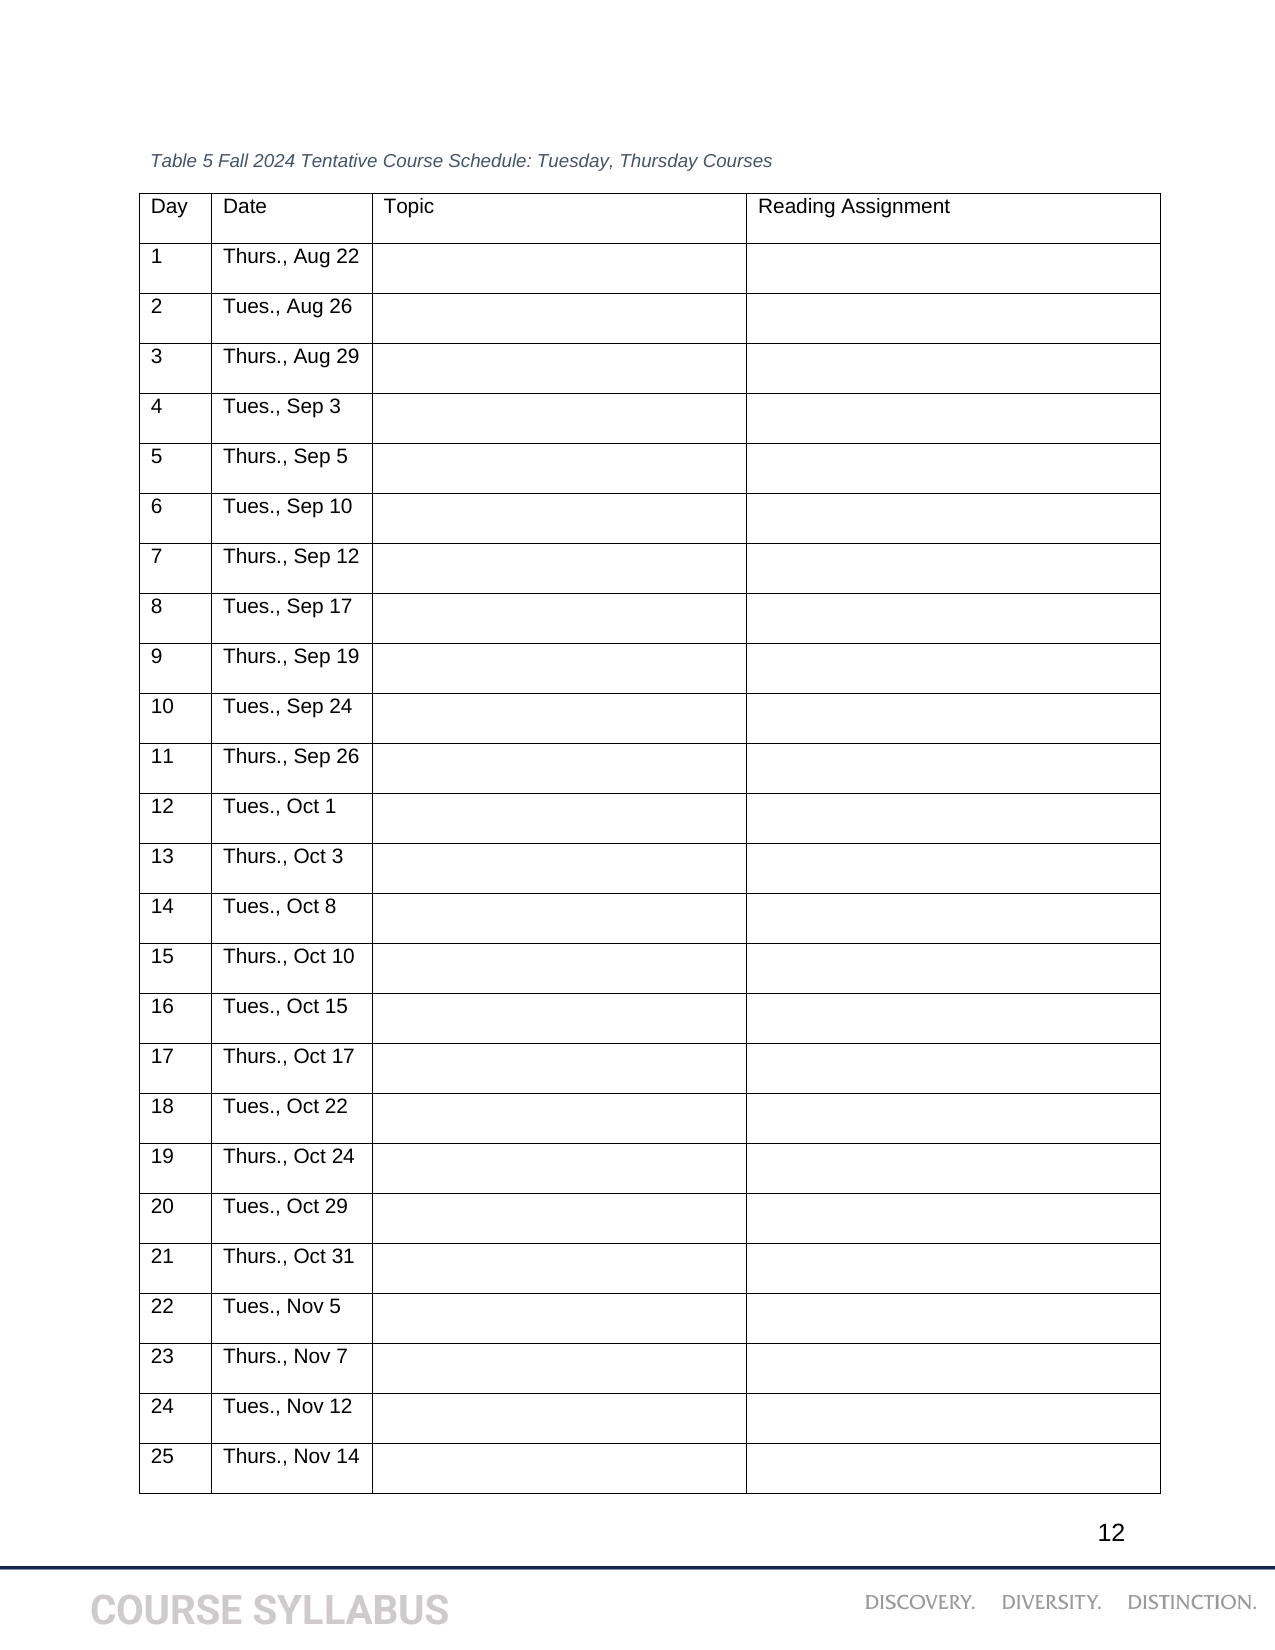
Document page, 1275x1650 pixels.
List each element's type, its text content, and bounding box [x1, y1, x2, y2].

table_cell [747, 594, 1160, 642]
table_cell [373, 1444, 746, 1492]
table_cell [747, 344, 1160, 392]
table_cell [747, 1044, 1160, 1092]
table_cell [373, 1144, 746, 1192]
table_cell Thurs., Oct 3 [212, 844, 372, 892]
table_cell [747, 744, 1160, 792]
table_cell Thurs., Sep 26 [212, 744, 372, 792]
table_cell [373, 1294, 746, 1342]
table_cell [747, 1294, 1160, 1342]
table_cell Tues., Oct 22 [212, 1094, 372, 1142]
table_cell 17 [140, 1044, 211, 1092]
table_cell [373, 894, 746, 942]
table_cell [373, 844, 746, 892]
table_cell 6 [140, 494, 211, 542]
table_cell 25 [140, 1444, 211, 1492]
table_cell Tues., Nov 5 [212, 1294, 372, 1342]
text Table 5 Fall 2024 Tentative Course Schedule: Tuesday, Thursday Courses [150, 150, 1125, 172]
table_cell [747, 1194, 1160, 1242]
table_cell Tues., Oct 8 [212, 894, 372, 942]
table_header Reading Assignment [747, 194, 1160, 242]
table_cell [373, 1394, 746, 1442]
table_cell [373, 794, 746, 842]
table_cell Thurs., Oct 10 [212, 944, 372, 992]
table_cell Thurs., Oct 17 [212, 1044, 372, 1092]
table_cell Thurs., Nov 7 [212, 1344, 372, 1392]
table_cell [747, 1144, 1160, 1192]
table_cell [747, 1244, 1160, 1292]
table_cell [373, 744, 746, 792]
table_cell Thurs., Nov 14 [212, 1444, 372, 1492]
table_cell 5 [140, 444, 211, 492]
table_cell 1 [140, 244, 211, 292]
table_cell 12 [140, 794, 211, 842]
table_cell [373, 494, 746, 542]
table_cell [747, 844, 1160, 892]
table_cell [373, 294, 746, 342]
table_cell 24 [140, 1394, 211, 1442]
table_cell 8 [140, 594, 211, 642]
table_cell Thurs., Sep 12 [212, 544, 372, 592]
table_cell [373, 1094, 746, 1142]
table_cell 13 [140, 844, 211, 892]
table_cell 20 [140, 1194, 211, 1242]
table_cell 4 [140, 394, 211, 442]
table_cell Thurs., Aug 29 [212, 344, 372, 392]
table_cell [747, 1094, 1160, 1142]
table_header Day [140, 194, 211, 242]
table_cell [373, 444, 746, 492]
table_cell [747, 244, 1160, 292]
table_cell [373, 594, 746, 642]
table_cell Tues., Nov 12 [212, 1394, 372, 1442]
table_cell 16 [140, 994, 211, 1042]
table_cell [747, 644, 1160, 692]
table_cell Thurs., Sep 19 [212, 644, 372, 692]
table_cell [747, 794, 1160, 842]
table_cell 21 [140, 1244, 211, 1292]
table_cell [373, 244, 746, 292]
table_cell [373, 694, 746, 742]
table_cell 18 [140, 1094, 211, 1142]
table_header Topic [373, 194, 746, 242]
table_cell Tues., Oct 1 [212, 794, 372, 842]
table_cell 10 [140, 694, 211, 742]
table_cell Tues., Aug 26 [212, 294, 372, 342]
table_cell Tues., Sep 24 [212, 694, 372, 742]
table_cell Thurs., Oct 31 [212, 1244, 372, 1292]
table_cell [373, 944, 746, 992]
table_cell Tues., Oct 15 [212, 994, 372, 1042]
table_cell 23 [140, 1344, 211, 1392]
table_cell [373, 1194, 746, 1242]
picture [0, 1566, 1275, 1650]
table_cell 14 [140, 894, 211, 942]
table_cell [747, 994, 1160, 1042]
table_cell 15 [140, 944, 211, 992]
table_cell 7 [140, 544, 211, 592]
table_cell [747, 494, 1160, 542]
table_cell [747, 444, 1160, 492]
table_cell Tues., Sep 3 [212, 394, 372, 442]
table_cell [747, 1444, 1160, 1492]
table_cell Thurs., Oct 24 [212, 1144, 372, 1192]
table_cell [373, 644, 746, 692]
table_cell Thurs., Aug 22 [212, 244, 372, 292]
table_cell Thurs., Sep 5 [212, 444, 372, 492]
table_cell Tues., Sep 17 [212, 594, 372, 642]
table_cell [747, 694, 1160, 742]
table_cell 22 [140, 1294, 211, 1342]
table_cell [747, 944, 1160, 992]
table_cell [373, 1344, 746, 1392]
table_cell [747, 894, 1160, 942]
table_cell [747, 294, 1160, 342]
table_cell Tues., Oct 29 [212, 1194, 372, 1242]
table_cell [747, 1344, 1160, 1392]
table_cell Tues., Sep 10 [212, 494, 372, 542]
table_header Date [212, 194, 372, 242]
table_cell 3 [140, 344, 211, 392]
table_cell [373, 994, 746, 1042]
table_cell 9 [140, 644, 211, 692]
table_cell [373, 344, 746, 392]
table_cell [747, 544, 1160, 592]
table_cell 19 [140, 1144, 211, 1192]
table_cell 11 [140, 744, 211, 792]
table_cell [373, 1244, 746, 1292]
table_cell [373, 544, 746, 592]
table_cell [747, 394, 1160, 442]
table_cell [747, 1394, 1160, 1442]
table_cell [373, 394, 746, 442]
table_cell 2 [140, 294, 211, 342]
table_cell [373, 1044, 746, 1092]
